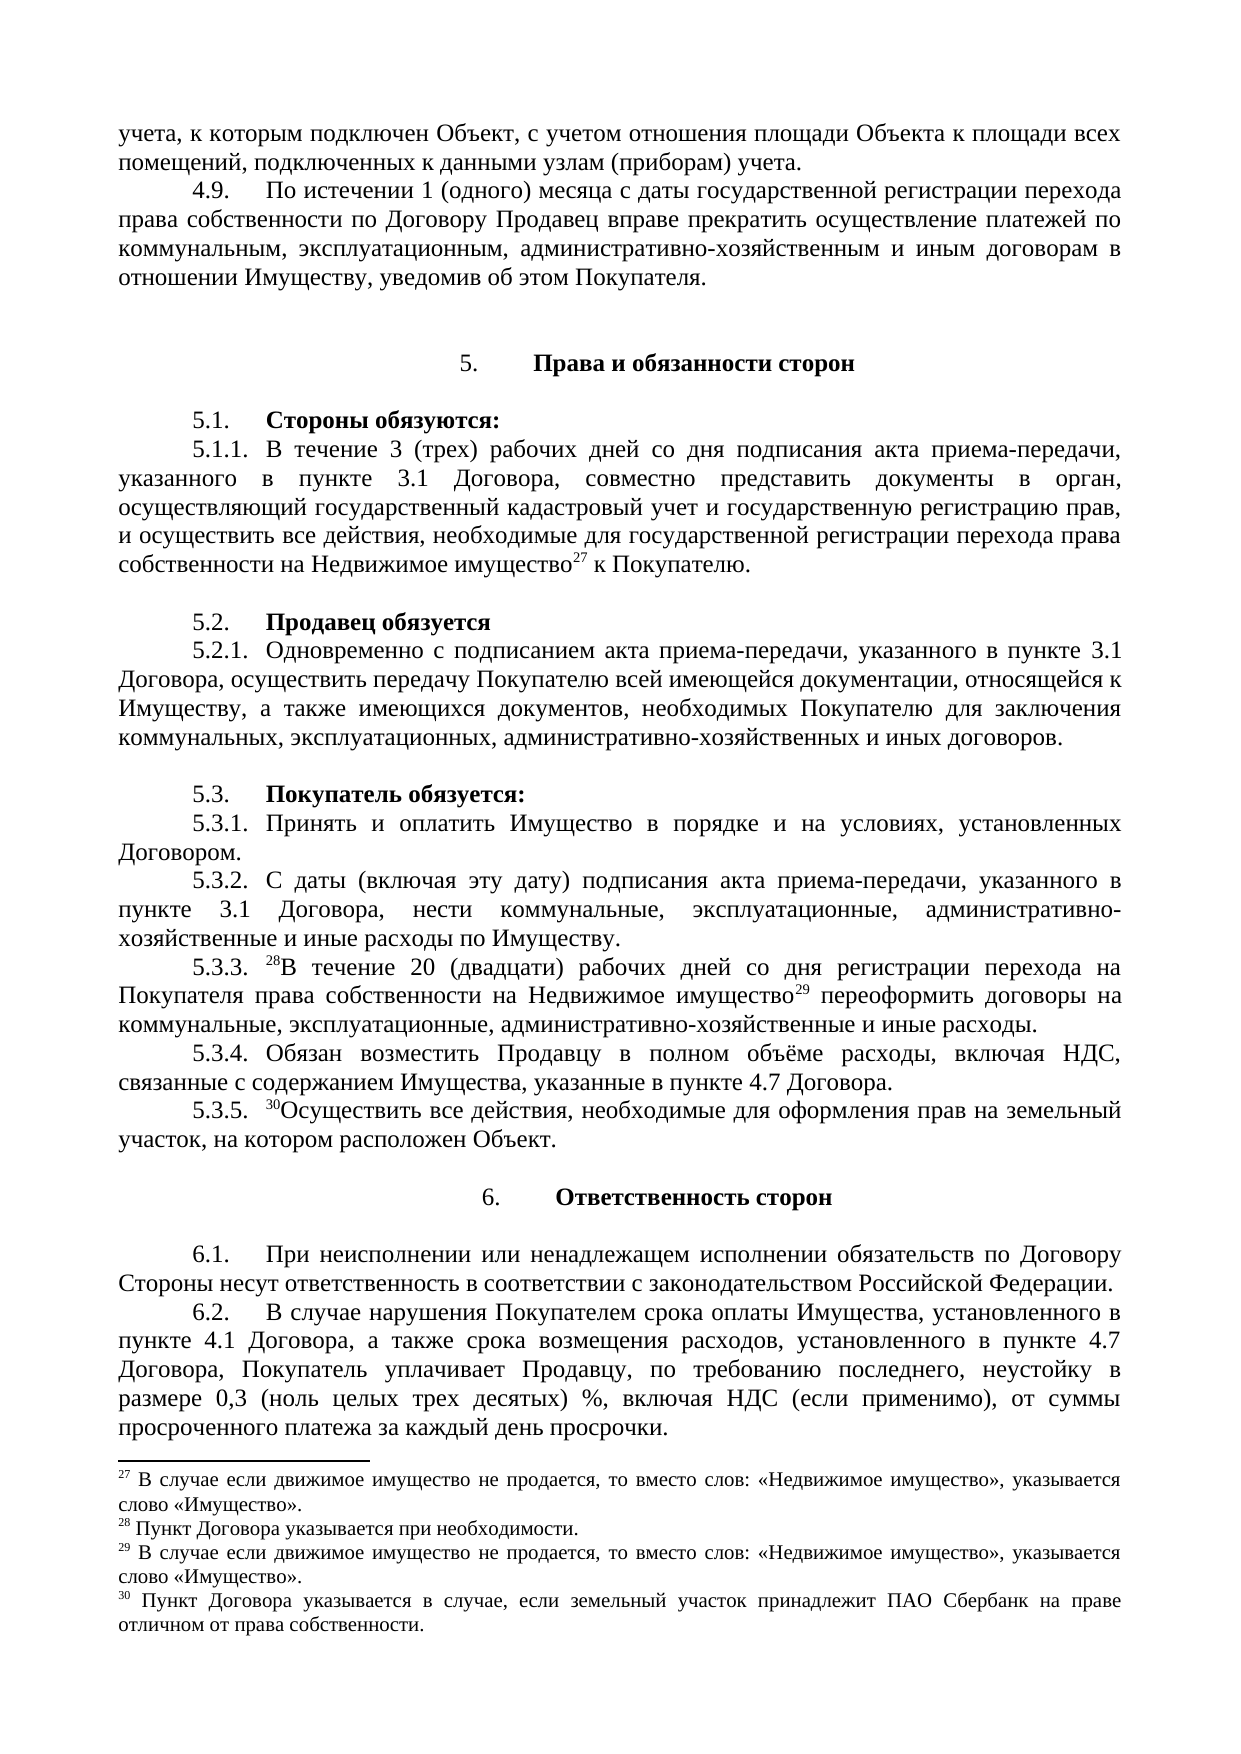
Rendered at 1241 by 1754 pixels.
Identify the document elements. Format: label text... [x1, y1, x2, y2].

list В течение 20 (двадцати) рабочих дней со дня регистрации перехода на Покупателя права собственности на Недвижимое имущество переоформить договоры на коммунальные, эксплуатационные, административно-хозяйственные и иные расходы. [118, 952, 1122, 1038]
list При отсутствии индивидуальных узлов (приборов) учета сумма расходов Продавца, включая НДС, связанных с содержанием Имущества, подлежащая возмещению Покупателем, определяется и рассчитывается на основании показаний узлов (приборов) учета, к которым подключен Объект, с учетом отношения площади Объекта к площади всех помещений, подключенных к данными узлам (приборам) учета. [118, 118, 1122, 176]
list Покупатель обязуется: [118, 779, 1122, 808]
list При неисполнении или ненадлежащем исполнении обязательств по Договору Стороны несут ответственность в соответствии с законодательством Российской Федерации. [118, 1239, 1122, 1297]
list Продавец обязуется [118, 607, 1122, 636]
list Обязан возместить Продавцу в полном объёме расходы, включая НДС, связанные с содержанием Имущества, указанные в пункте 4.7 Договора. [118, 1038, 1122, 1096]
list Осуществить все действия, необходимые для оформления прав на земельный участок, на котором расположен Объект. [118, 1096, 1122, 1153]
list Стороны обязуются: [118, 406, 1122, 434]
list По истечении 1 (одного) месяца с даты государственной регистрации перехода права собственности по Договору Продавец вправе прекратить осуществление платежей по коммунальным, эксплуатационным, административно-хозяйственным и иным договорам в отношении Имуществу, уведомив об этом Покупателя. [118, 176, 1122, 291]
list В случае нарушения Покупателем срока оплаты Имущества, установленного в пункте 4.1 Договора, а также срока возмещения расходов, установленного в пункте 4.7 Договора, Покупатель уплачивает Продавцу, по требованию последнего, неустойку в размере 0,3 (ноль целых трех десятых) %, включая НДС (если применимо), от суммы просроченного платежа за каждый день просрочки. [118, 1297, 1122, 1441]
list С даты (включая эту дату) подписания акта приема-передачи, указанного в пункте 3.1 Договора, нести коммунальные, эксплуатационные, административно-хозяйственные и иные расходы по Имуществу. [118, 866, 1122, 952]
list Права и обязанности сторон [118, 348, 1122, 377]
list Ответственность сторон [118, 1182, 1122, 1211]
list Одновременно с подписанием акта приема-передачи, указанного в пункте 3.1 Договора, осуществить передачу Покупателю всей имеющейся документации, относящейся к Имуществу, а также имеющихся документов, необходимых Покупателю для заключения коммунальных, эксплуатационных, административно-хозяйственных и иных договоров. [118, 636, 1122, 751]
list В течение 3 (трех) рабочих дней со дня подписания акта приема-передачи, указанного в пункте 3.1 Договора, совместно представить документы в орган, осуществляющий государственный кадастровый учет и государственную регистрацию прав, и осуществить все действия, необходимые для государственной регистрации перехода права собственности на Недвижимое имущество к Покупателю. [118, 434, 1122, 578]
list Принять и оплатить Имущество в порядке и на условиях, установленных Договором. [118, 808, 1122, 866]
